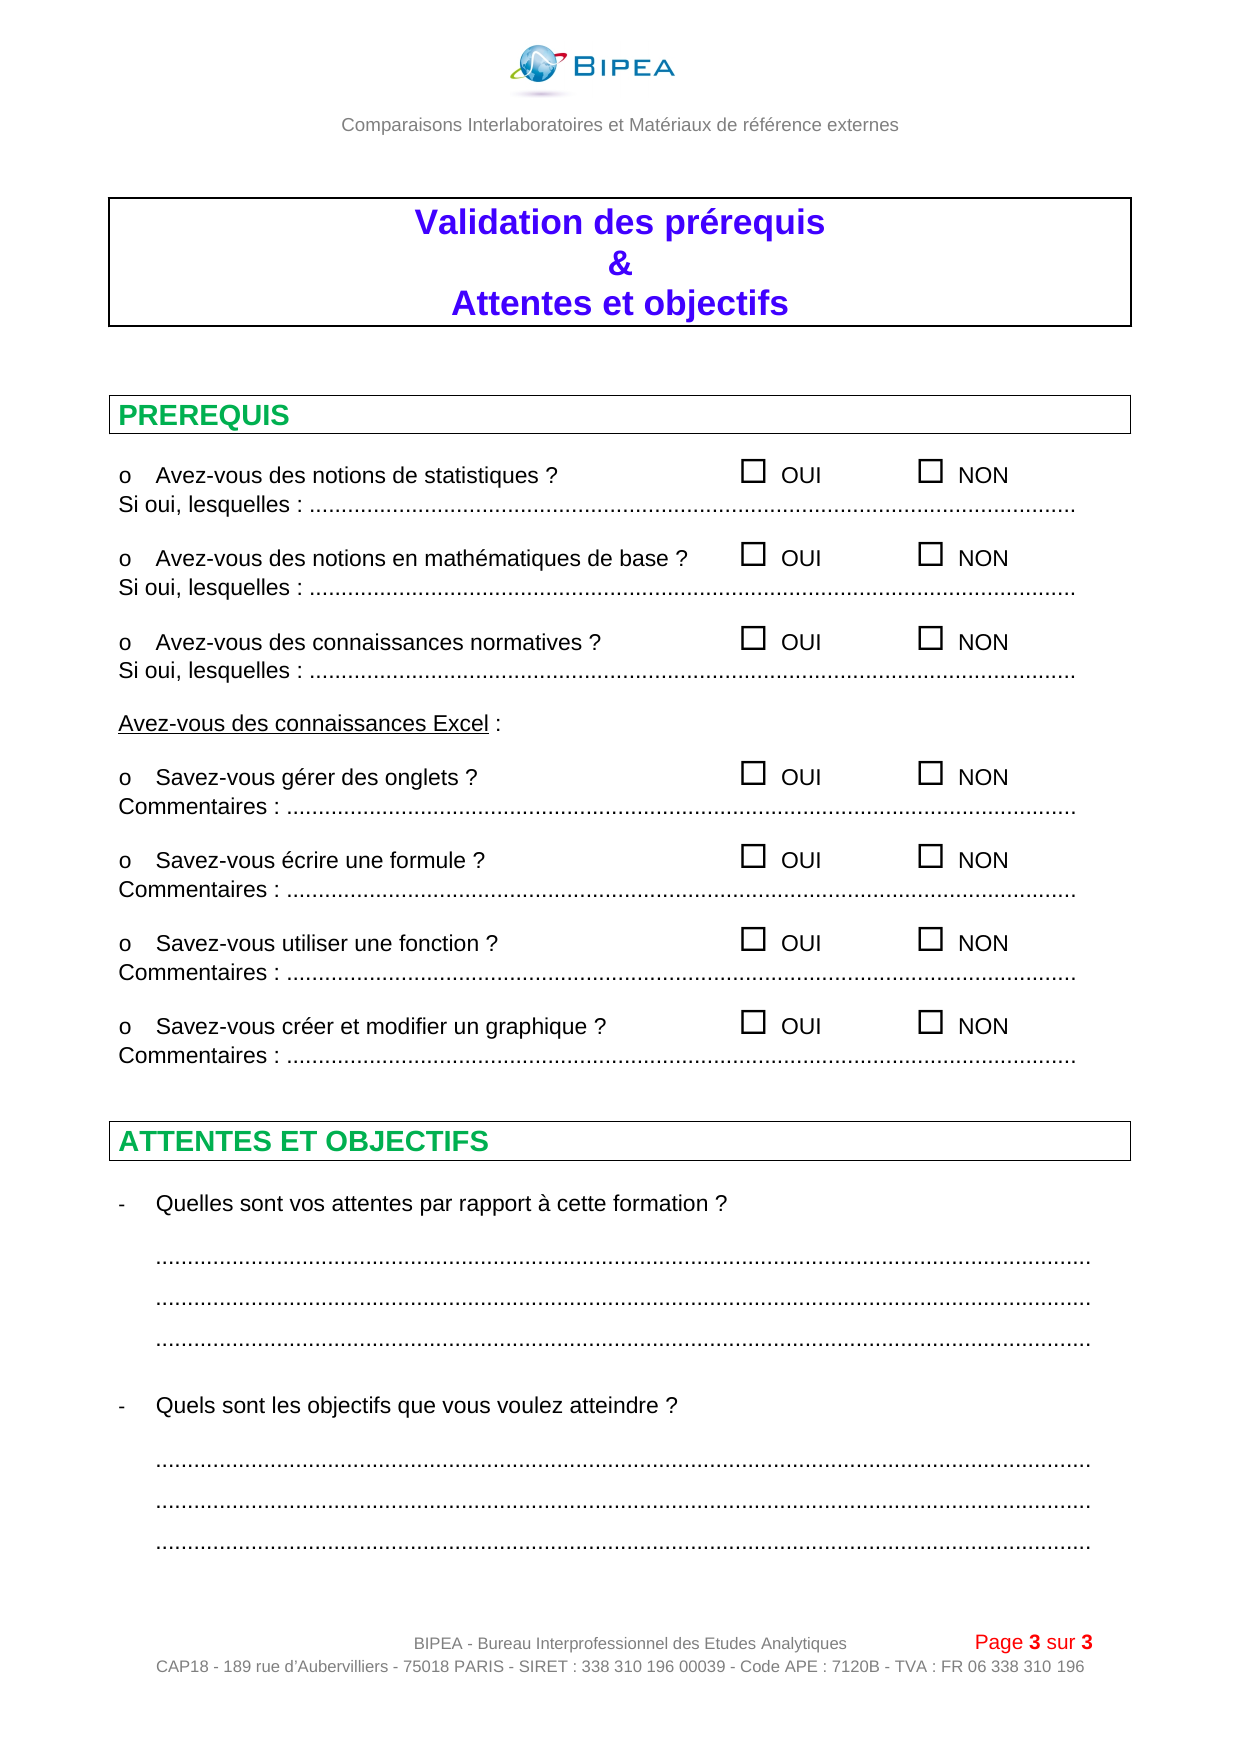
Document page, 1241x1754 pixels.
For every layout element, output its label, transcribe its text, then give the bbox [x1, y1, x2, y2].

text Commentaires : [118, 876, 1122, 902]
text Si oui, lesquelles : [118, 491, 1122, 517]
text Attentes et objectifs [110, 278, 1130, 325]
text & [118, 242, 1122, 278]
list Savez-vous créer et modifier un graphique ? OUI NON [118, 1012, 1122, 1042]
text PREREQUIS [110, 396, 1130, 433]
list Quels sont les objectifs que vous voulez atteindre ? [118, 1392, 1122, 1418]
text Avez-vous des connaissances Excel : [118, 710, 1122, 736]
list Savez-vous gérer des onglets ? OUI NON [118, 762, 1122, 793]
text Si oui, lesquelles : [118, 574, 1122, 600]
text Si oui, lesquelles : [118, 657, 1122, 683]
picture [509, 41, 677, 98]
list Savez-vous écrire une formule ? OUI NON [118, 846, 1122, 876]
list Quelles sont vos attentes par rapport à cette formation ? [118, 1189, 1122, 1216]
text Validation des prérequis [110, 199, 1130, 242]
text Commentaires : [118, 959, 1122, 985]
list Savez-vous utiliser une fonction ? OUI NON [118, 928, 1122, 959]
list Avez-vous des notions de statistiques ? OUI NON [118, 461, 1122, 491]
list Avez-vous des connaissances normatives ? OUI NON [118, 627, 1122, 657]
list Avez-vous des notions en mathématiques de base ? OUI NON [118, 544, 1122, 574]
text ATTENTES ET OBJECTIFS [110, 1122, 1130, 1160]
text Commentaires : [118, 1042, 1122, 1068]
text Commentaires : [118, 793, 1122, 819]
